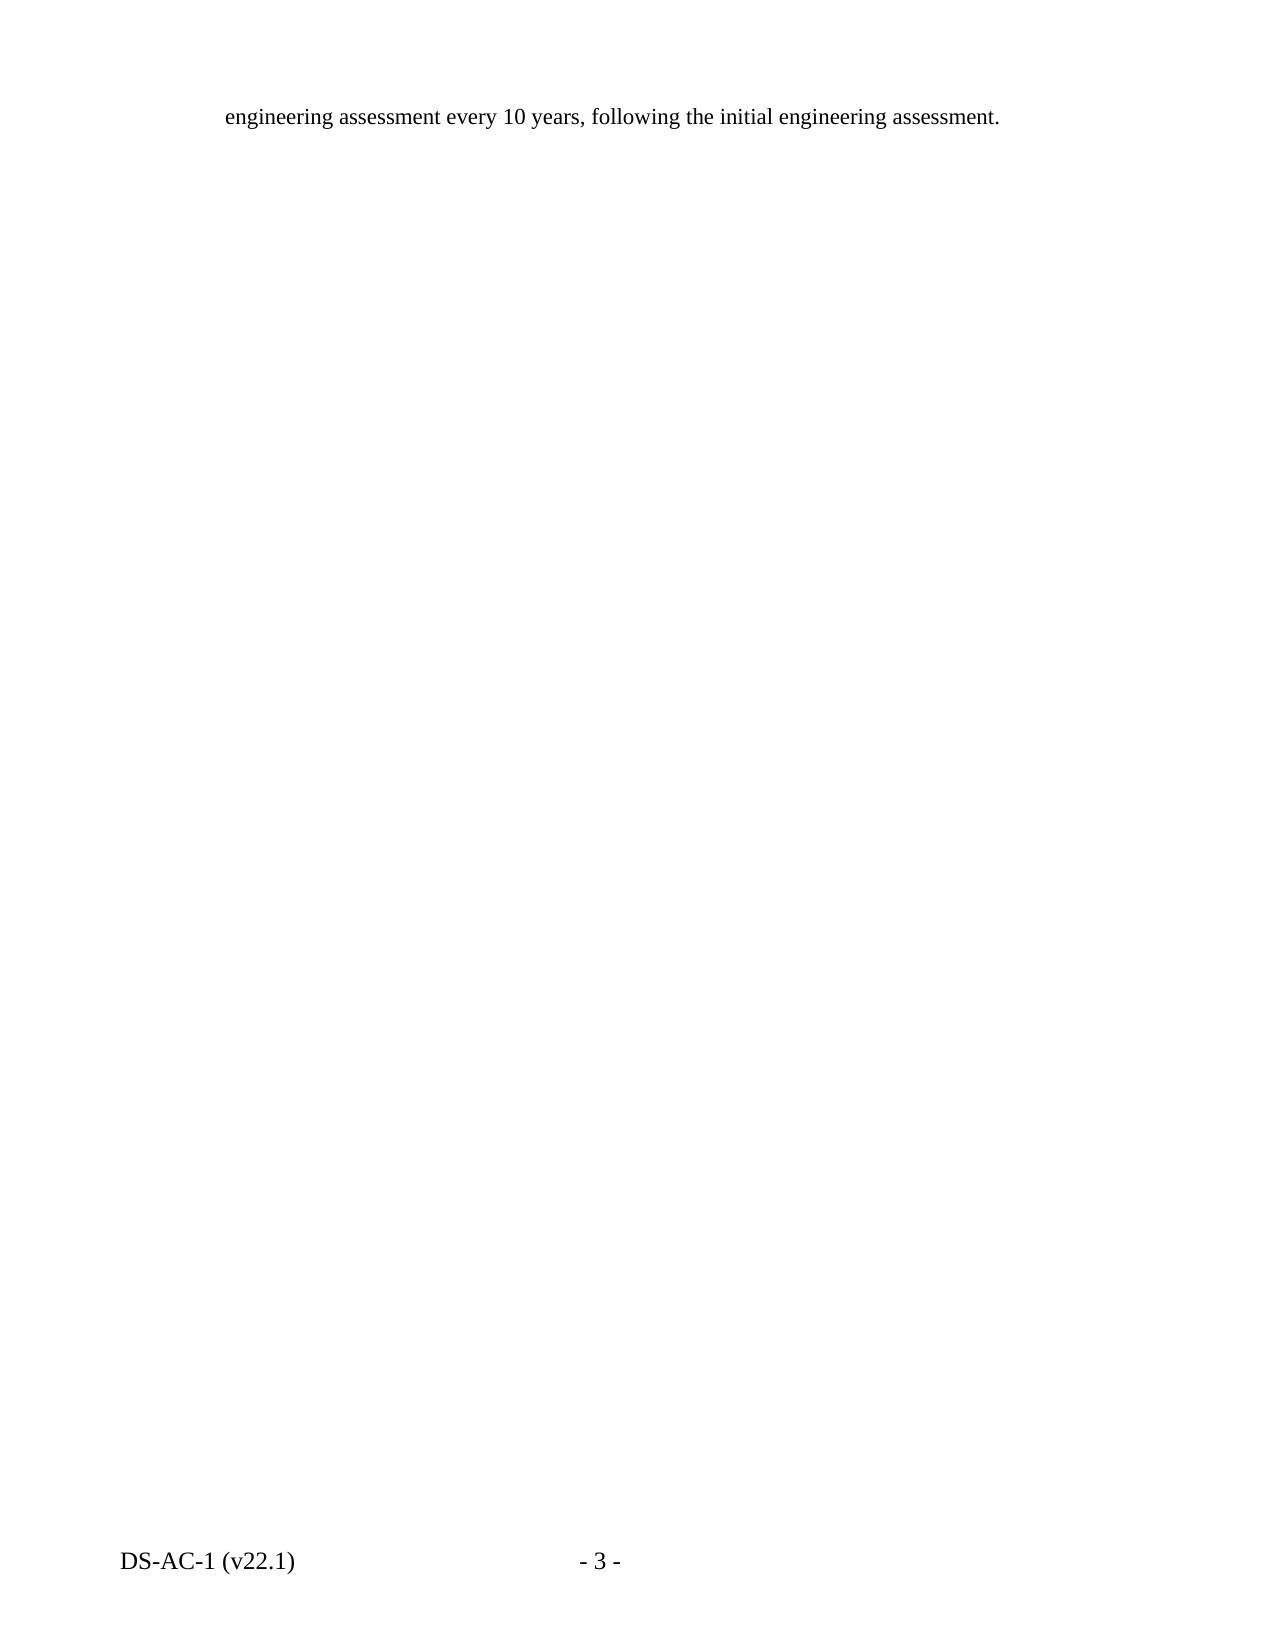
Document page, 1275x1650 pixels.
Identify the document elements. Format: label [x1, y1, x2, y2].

text [150, 104, 1125, 155]
